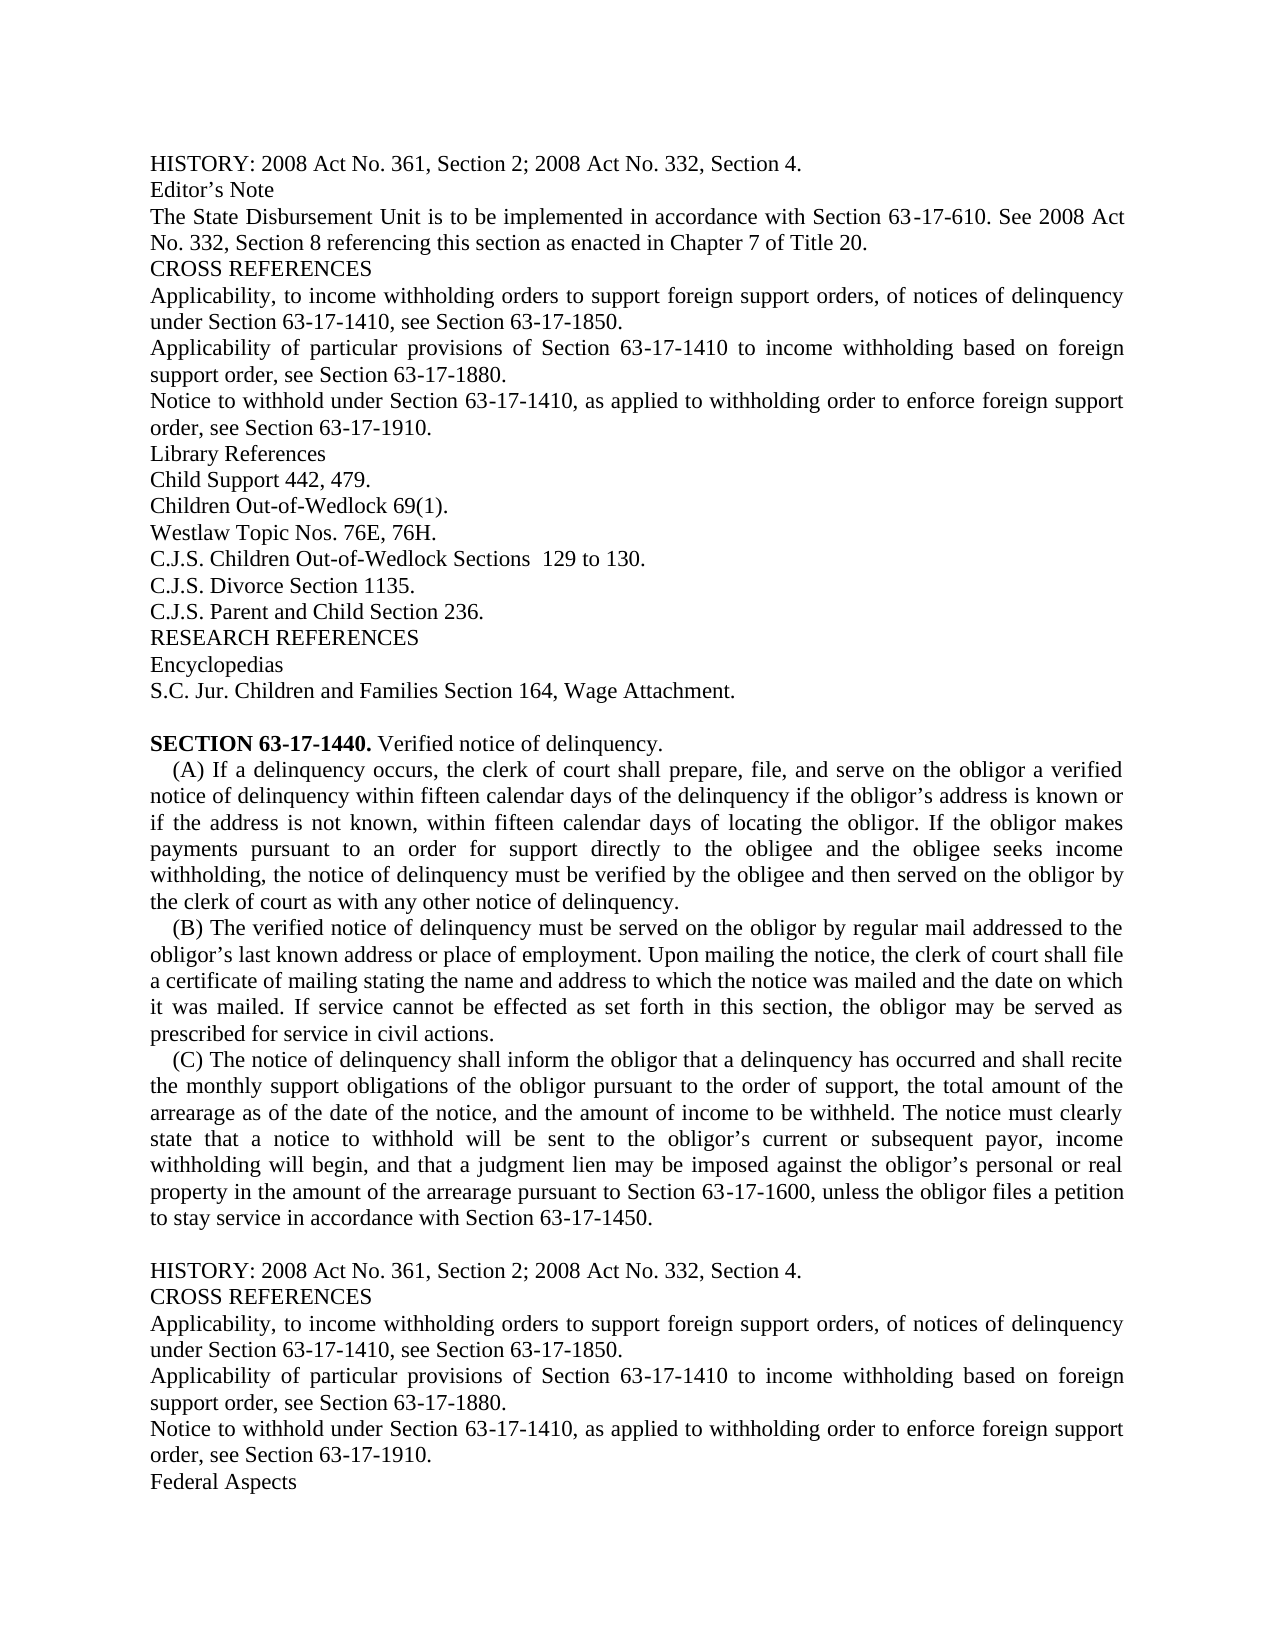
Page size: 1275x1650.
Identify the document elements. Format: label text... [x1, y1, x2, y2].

text Encyclopedias [150, 651, 1125, 677]
text Applicability, to income withholding orders to support foreign support orders, of notices of delinquency under Section 63-17-1410, see Section 63-17-1850. [150, 1309, 1125, 1362]
text Children Out-of-Wedlock 69(1). [150, 493, 1125, 519]
text Editor’s Note [150, 176, 1125, 203]
text CROSS REFERENCES [150, 1283, 1125, 1309]
text (A) If a delinquency occurs, the clerk of court shall prepare, file, and serve on the obligor a verified notice of delinquency within fifteen calendar days of the delinquency if the obligor’s address is known or if the address is not known, within fifteen calendar days of locating the obligor. If the obligor makes payments pursuant to an order for support directly to the obligee and the obligee seeks income withholding, the notice of delinquency must be verified by the obligee and then served on the obligor by the clerk of court as with any other notice of delinquency. [150, 756, 1125, 914]
text HISTORY: 2008 Act No. 361, Section 2; 2008 Act No. 332, Section 4. [150, 150, 1125, 176]
text Applicability of particular provisions of Section 63-17-1410 to income withholding based on foreign support order, see Section 63-17-1880. [150, 334, 1125, 387]
text Child Support 442, 479. [150, 466, 1125, 493]
text Westlaw Topic Nos. 76E, 76H. [150, 519, 1125, 545]
text RESEARCH REFERENCES [150, 624, 1125, 651]
text Applicability, to income withholding orders to support foreign support orders, of notices of delinquency under Section 63-17-1410, see Section 63-17-1850. [150, 282, 1125, 334]
text Notice to withhold under Section 63-17-1410, as applied to withholding order to enforce foreign support order, see Section 63-17-1910. [150, 387, 1125, 440]
text C.J.S. Parent and Child Section 236. [150, 598, 1125, 624]
text Federal Aspects [150, 1468, 1125, 1494]
text SECTION 63-17-1440. Verified notice of delinquency. [150, 730, 1125, 756]
text C.J.S. Children Out-of-Wedlock Sections 129 to 130. [150, 545, 1125, 572]
text The State Disbursement Unit is to be implemented in accordance with Section 63-17-610. See 2008 Act No. 332, Section 8 referencing this section as enacted in Chapter 7 of Title 20. [150, 203, 1125, 255]
text C.J.S. Divorce Section 1135. [150, 572, 1125, 598]
text HISTORY: 2008 Act No. 361, Section 2; 2008 Act No. 332, Section 4. [150, 1257, 1125, 1283]
text S.C. Jur. Children and Families Section 164, Wage Attachment. [150, 677, 1125, 703]
text (B) The verified notice of delinquency must be served on the obligor by regular mail addressed to the obligor’s last known address or place of employment. Upon mailing the notice, the clerk of court shall file a certificate of mailing stating the name and address to which the notice was mailed and the date on which it was mailed. If service cannot be effected as set forth in this section, the obligor may be served as prescribed for service in civil actions. [150, 914, 1125, 1046]
text Applicability of particular provisions of Section 63-17-1410 to income withholding based on foreign support order, see Section 63-17-1880. [150, 1362, 1125, 1415]
text Library References [150, 440, 1125, 466]
text CROSS REFERENCES [150, 255, 1125, 282]
text (C) The notice of delinquency shall inform the obligor that a delinquency has occurred and shall recite the monthly support obligations of the obligor pursuant to the order of support, the total amount of the arrearage as of the date of the notice, and the amount of income to be withheld. The notice must clearly state that a notice to withhold will be sent to the obligor’s current or subsequent payor, income withholding will begin, and that a judgment lien may be imposed against the obligor’s personal or real property in the amount of the arrearage pursuant to Section 63-17-1600, unless the obligor files a petition to stay service in accordance with Section 63-17-1450. [150, 1046, 1125, 1231]
text Notice to withhold under Section 63-17-1410, as applied to withholding order to enforce foreign support order, see Section 63-17-1910. [150, 1415, 1125, 1468]
